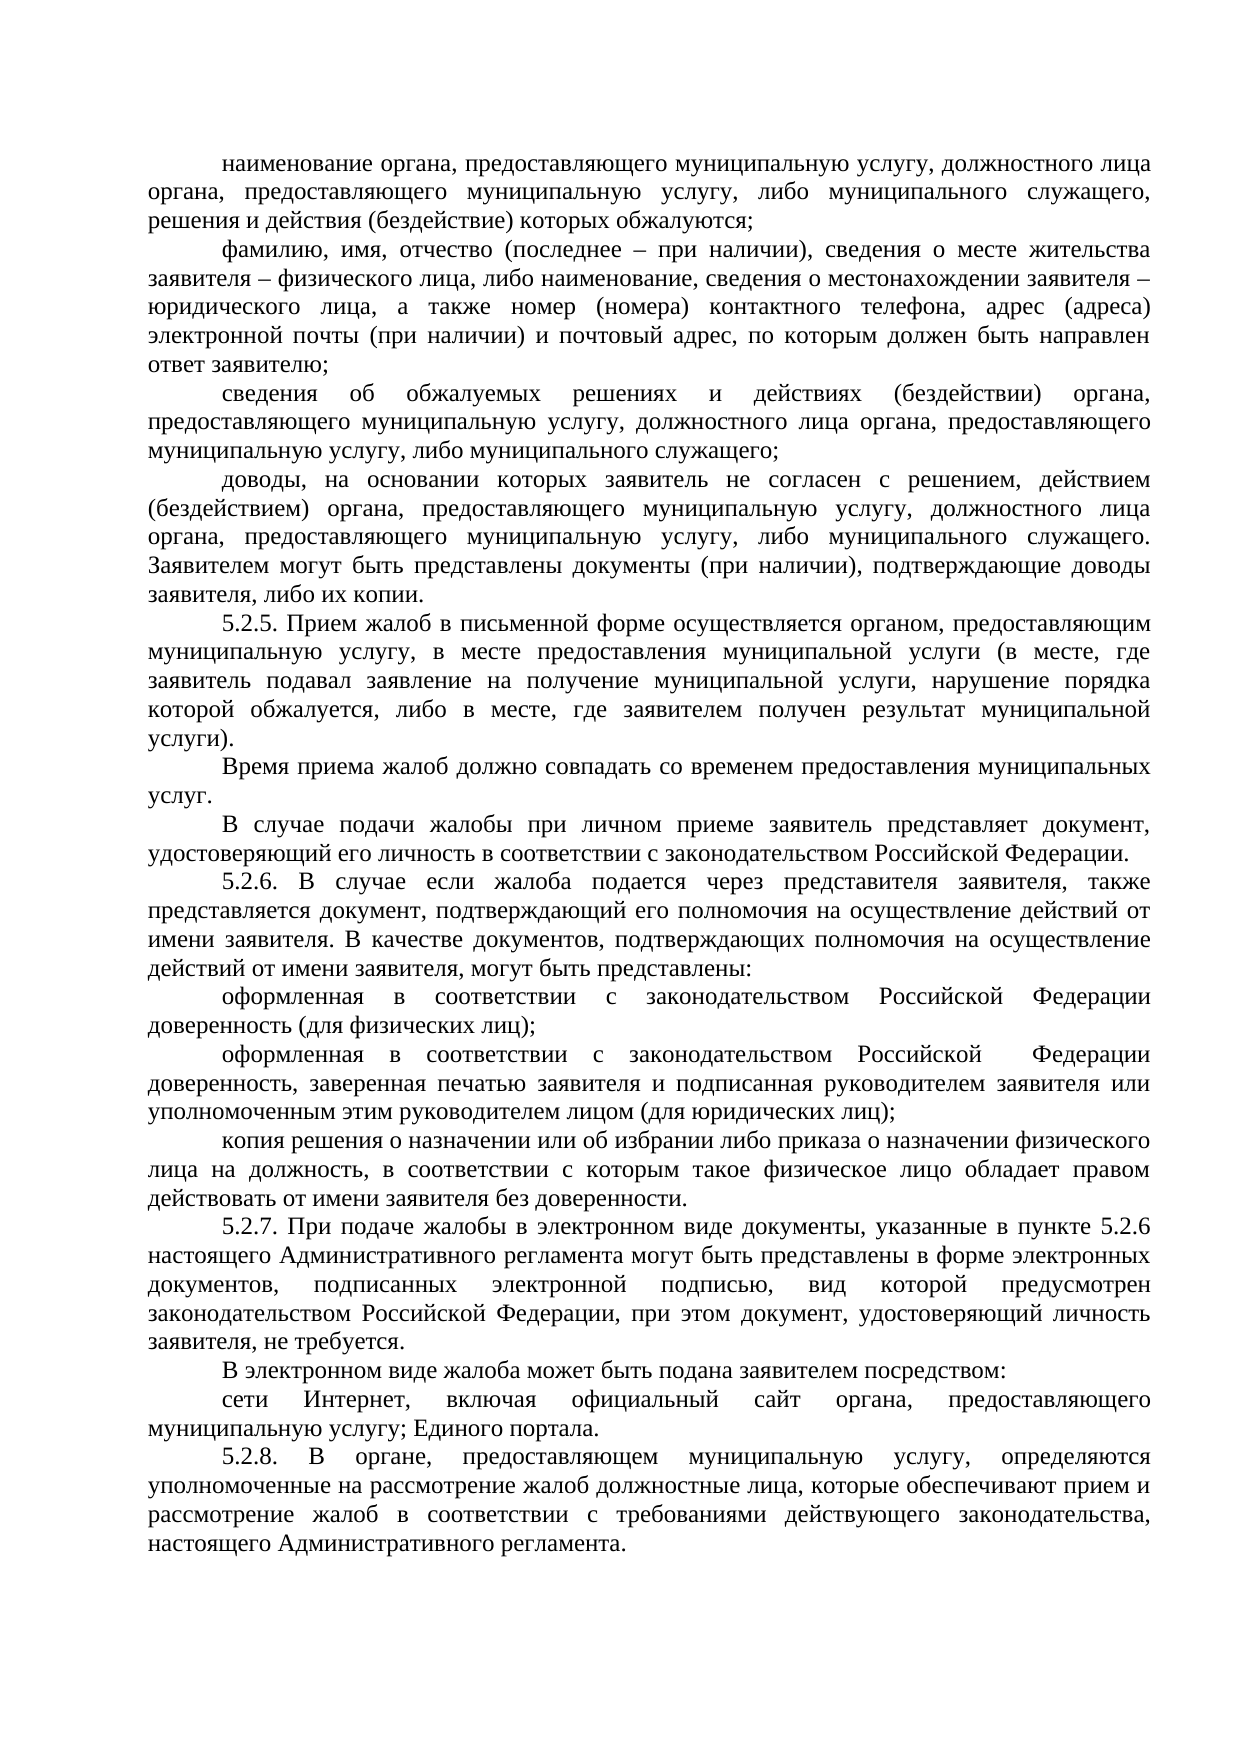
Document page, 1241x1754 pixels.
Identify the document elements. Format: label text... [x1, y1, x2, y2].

text сведения об обжалуемых решениях и действиях (бездействии) органа, предоставляющего муниципальную услугу, должностного лица органа, предоставляющего муниципальную услугу, либо муниципального служащего; [148, 378, 1152, 464]
text фамилию, имя, отчество (последнее – при наличии), сведения о месте жительства заявителя – физического лица, либо наименование, сведения о местонахождении заявителя – юридического лица, а также номер (номера) контактного телефона, адрес (адреса) электронной почты (при наличии) и почтовый адрес, по которым должен быть направлен ответ заявителю; [148, 234, 1152, 378]
text 5.2.5. Прием жалоб в письменной форме осуществляется органом, предоставляющим муниципальную услугу, в месте предоставления муниципальной услуги (в месте, где заявитель подавал заявление на получение муниципальной услуги, нарушение порядка которой обжалуется, либо в месте, где заявителем получен результат муниципальной услуги). [148, 608, 1152, 751]
text В электронном виде жалоба может быть подана заявителем посредством: [148, 1355, 1152, 1384]
text копия решения о назначении или об избрании либо приказа о назначении физического лица на должность, в соответствии с которым такое физическое лицо обладает правом действовать от имени заявителя без доверенности. [148, 1125, 1152, 1211]
text оформленная в соответствии с законодательством Российской Федерации доверенность, заверенная печатью заявителя и подписанная руководителем заявителя или уполномоченным этим руководителем лицом (для юридических лиц); [148, 1039, 1152, 1125]
text сети Интернет, включая официальный сайт органа, предоставляющего муниципальную услугу; Единого портала. [148, 1384, 1152, 1441]
text 5.2.6. В случае если жалоба подается через представителя заявителя, также представляется документ, подтверждающий его полномочия на осуществление действий от имени заявителя. В качестве документов, подтверждающих полномочия на осуществление действий от имени заявителя, могут быть представлены: [148, 866, 1152, 981]
text 5.2.8. В органе, предоставляющем муниципальную услугу, определяются уполномоченные на рассмотрение жалоб должностные лица, которые обеспечивают прием и рассмотрение жалоб в соответствии с требованиями действующего законодательства, настоящего Административного регламента. [148, 1441, 1152, 1556]
text 5.2.7. При подаче жалобы в электронном виде документы, указанные в пункте 5.2.6 настоящего Административного регламента могут быть представлены в форме электронных документов, подписанных электронной подписью, вид которой предусмотрен законодательством Российской Федерации, при этом документ, удостоверяющий личность заявителя, не требуется. [148, 1211, 1152, 1355]
text Время приема жалоб должно совпадать со временем предоставления муниципальных услуг. [148, 751, 1152, 809]
text оформленная в соответствии с законодательством Российской Федерации доверенность (для физических лиц); [148, 981, 1152, 1039]
text В случае подачи жалобы при личном приеме заявитель представляет документ, удостоверяющий его личность в соответствии с законодательством Российской Федерации. [148, 809, 1152, 866]
text доводы, на основании которых заявитель не согласен с решением, действием (бездействием) органа, предоставляющего муниципальную услугу, должностного лица органа, предоставляющего муниципальную услугу, либо муниципального служащего. Заявителем могут быть представлены документы (при наличии), подтверждающие доводы заявителя, либо их копии. [148, 464, 1152, 608]
text наименование органа, предоставляющего муниципальную услугу, должностного лица органа, предоставляющего муниципальную услугу, либо муниципального служащего, решения и действия (бездействие) которых обжалуются; [148, 148, 1152, 234]
